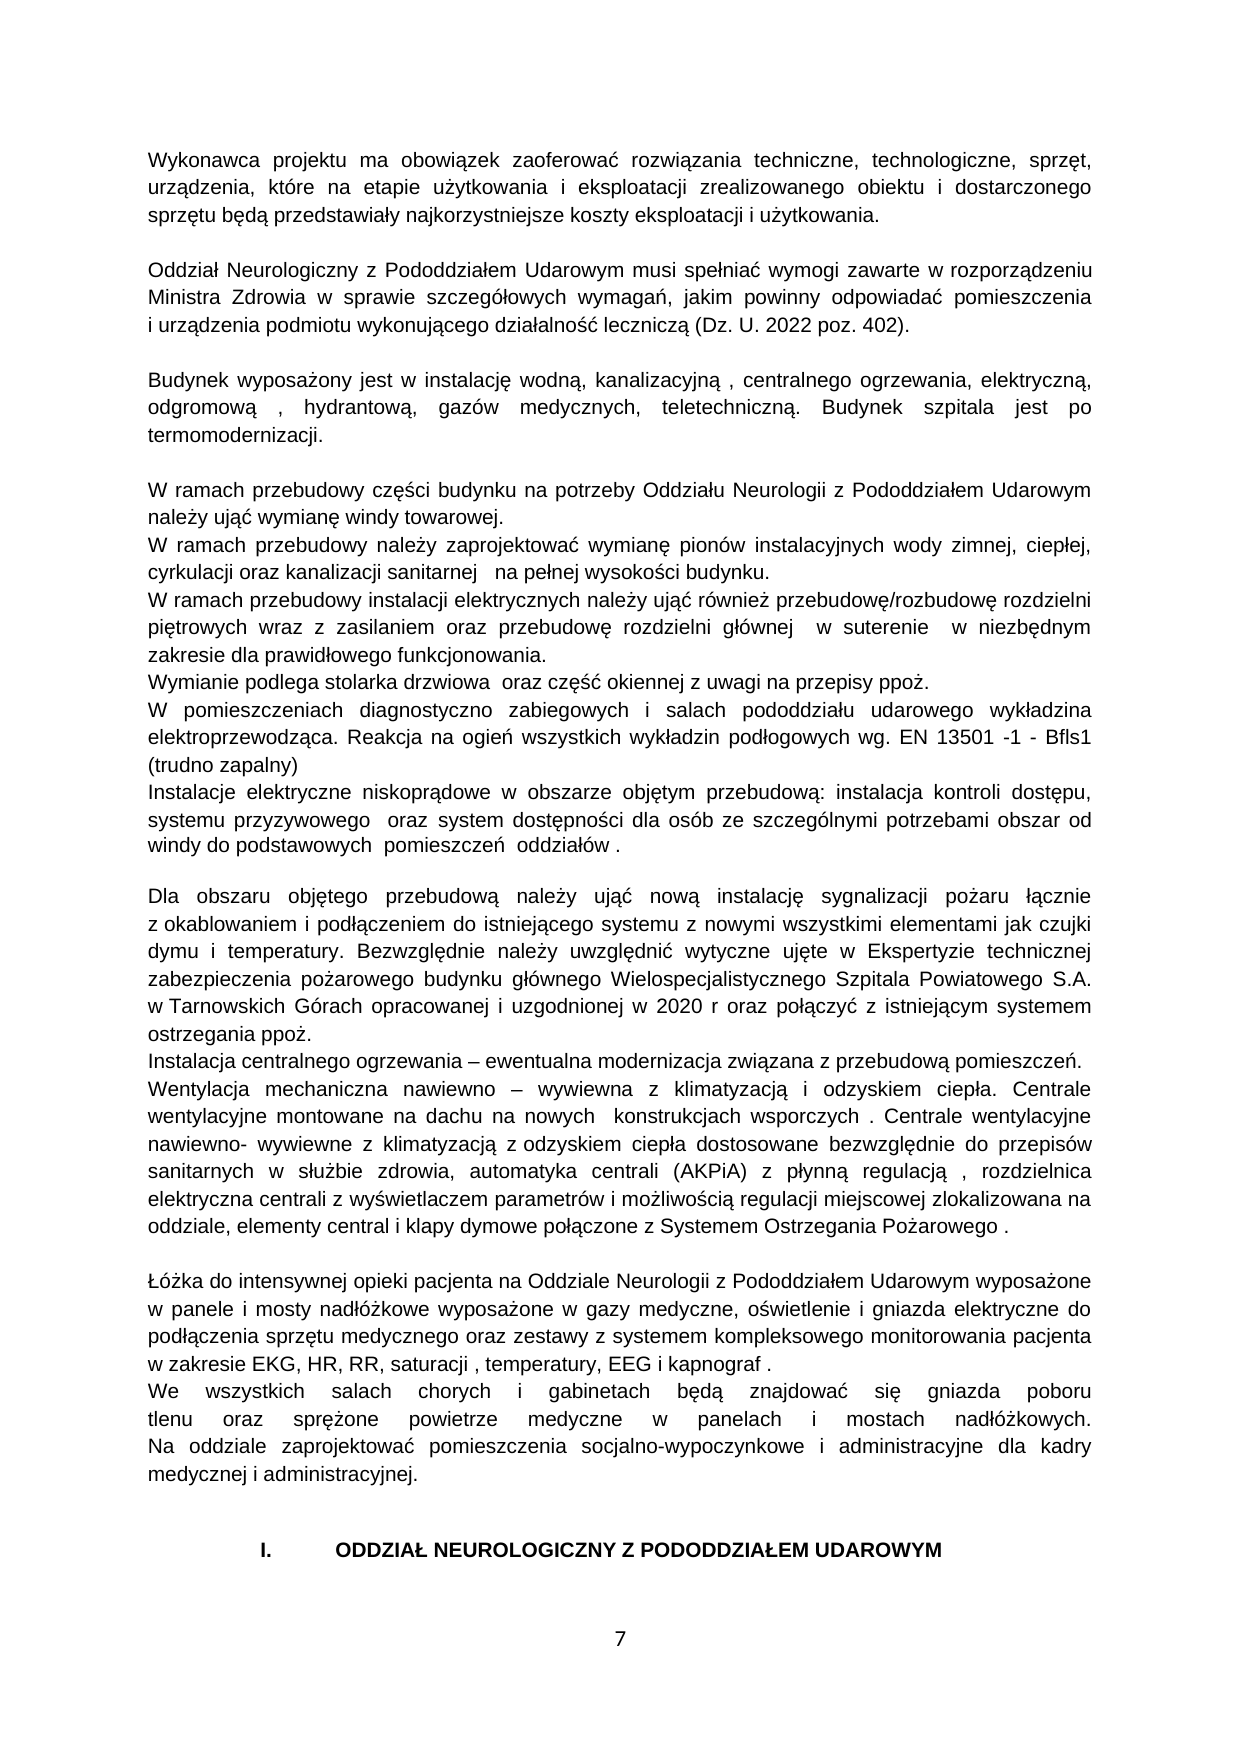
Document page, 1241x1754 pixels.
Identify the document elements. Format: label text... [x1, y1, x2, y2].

text W ramach przebudowy części budynku na potrzeby Oddziału Neurologii z Pododdziałem Udarowym należy ująć wymianę windy towarowej. [148, 478, 1093, 529]
text W pomieszczeniach diagnostyczno zabiegowych i salach pododdziału udarowego wykładzina elektroprzewodząca. Reakcja na ogień wszystkich wykładzin podłogowych wg. EN 13501 -1 - Bfls1 (trudno zapalny) [148, 698, 1093, 777]
text Wentylacja mechaniczna nawiewno – wywiewna z klimatyzacją i odzyskiem ciepła. Centrale wentylacyjne montowane na dachu na nowych konstrukcjach wsporczych . Centrale wentylacyjne nawiewno- wywiewne z klimatyzacją z odzyskiem ciepła dostosowane bezwzględnie do przepisów sanitarnych w służbie zdrowia, automatyka centrali (AKPiA) z płynną regulacją , rozdzielnica elektryczna centrali z wyświetlaczem parametrów i możliwością regulacji miejscowej zlokalizowana na oddziale, elementy central i klapy dymowe połączone z Systemem Ostrzegania Pożarowego . [148, 1077, 1093, 1238]
text Oddział Neurologiczny z Pododdziałem Udarowym musi spełniać wymogi zawarte w rozporządzeniu Ministra Zdrowia w sprawie szczegółowych wymagań, jakim powinny odpowiadać pomieszczenia i urządzenia podmiotu wykonującego działalność leczniczą (Dz. U. 2022 poz. 402). [148, 258, 1093, 337]
list ODDZIAŁ NEUROLOGICZNY Z PODODDZIAŁEM UDAROWYM [260, 1538, 1093, 1562]
text Instalacja centralnego ogrzewania – ewentualna modernizacja związana z przebudową pomieszczeń. [148, 1049, 1093, 1073]
text W ramach przebudowy instalacji elektrycznych należy ująć również przebudowę/rozbudowę rozdzielni piętrowych wraz z zasilaniem oraz przebudowę rozdzielni głównej w suterenie w niezbędnym zakresie dla prawidłowego funkcjonowania. [148, 588, 1093, 667]
text Wymianie podlega stolarka drzwiowa oraz część okiennej z uwagi na przepisy ppoż. [148, 670, 1093, 694]
text Instalacje elektryczne niskoprądowe w obszarze objętym przebudową: instalacja kontroli dostępu, systemu przyzywowego oraz system dostępności dla osób ze szczególnymi potrzebami obszar od windy do podstawowych pomieszczeń oddziałów . [148, 780, 1093, 857]
text Budynek wyposażony jest w instalację wodną, kanalizacyjną , centralnego ogrzewania, elektryczną, odgromową , hydrantową, gazów medycznych, teletechniczną. Budynek szpitala jest po termomodernizacji. [148, 368, 1093, 447]
text Wykonawca projektu ma obowiązek zaoferować rozwiązania techniczne, technologiczne, sprzęt, urządzenia, które na etapie użytkowania i eksploatacji zrealizowanego obiektu i dostarczonego sprzętu będą przedstawiały najkorzystniejsze koszty eksploatacji i użytkowania. [148, 148, 1093, 227]
text We wszystkich salach chorych i gabinetach będą znajdować się gniazda poboru tlenu oraz sprężone powietrze medyczne w panelach i mostach nadłóżkowych. Na oddziale zaprojektować pomieszczenia socjalno-wypoczynkowe i administracyjne dla kadry medycznej i administracyjnej. [148, 1379, 1093, 1486]
text W ramach przebudowy należy zaprojektować wymianę pionów instalacyjnych wody zimnej, ciepłej, cyrkulacji oraz kanalizacji sanitarnej na pełnej wysokości budynku. [148, 533, 1093, 584]
text Łóżka do intensywnej opieki pacjenta na Oddziale Neurologii z Pododdziałem Udarowym wyposażone w panele i mosty nadłóżkowe wyposażone w gazy medyczne, oświetlenie i gniazda elektryczne do podłączenia sprzętu medycznego oraz zestawy z systemem kompleksowego monitorowania pacjenta w zakresie EKG, HR, RR, saturacji , temperatury, EEG i kapnograf . [148, 1269, 1093, 1376]
text Dla obszaru objętego przebudową należy ująć nową instalację sygnalizacji pożaru łącznie z okablowaniem i podłączeniem do istniejącego systemu z nowymi wszystkimi elementami jak czujki dymu i temperatury. Bezwzględnie należy uwzględnić wytyczne ujęte w Ekspertyzie technicznej zabezpieczenia pożarowego budynku głównego Wielospecjalistycznego Szpitala Powiatowego S.A. w Tarnowskich Górach opracowanej i uzgodnionej w 2020 r oraz połączyć z istniejącym systemem ostrzegania ppoż. [148, 884, 1093, 1046]
